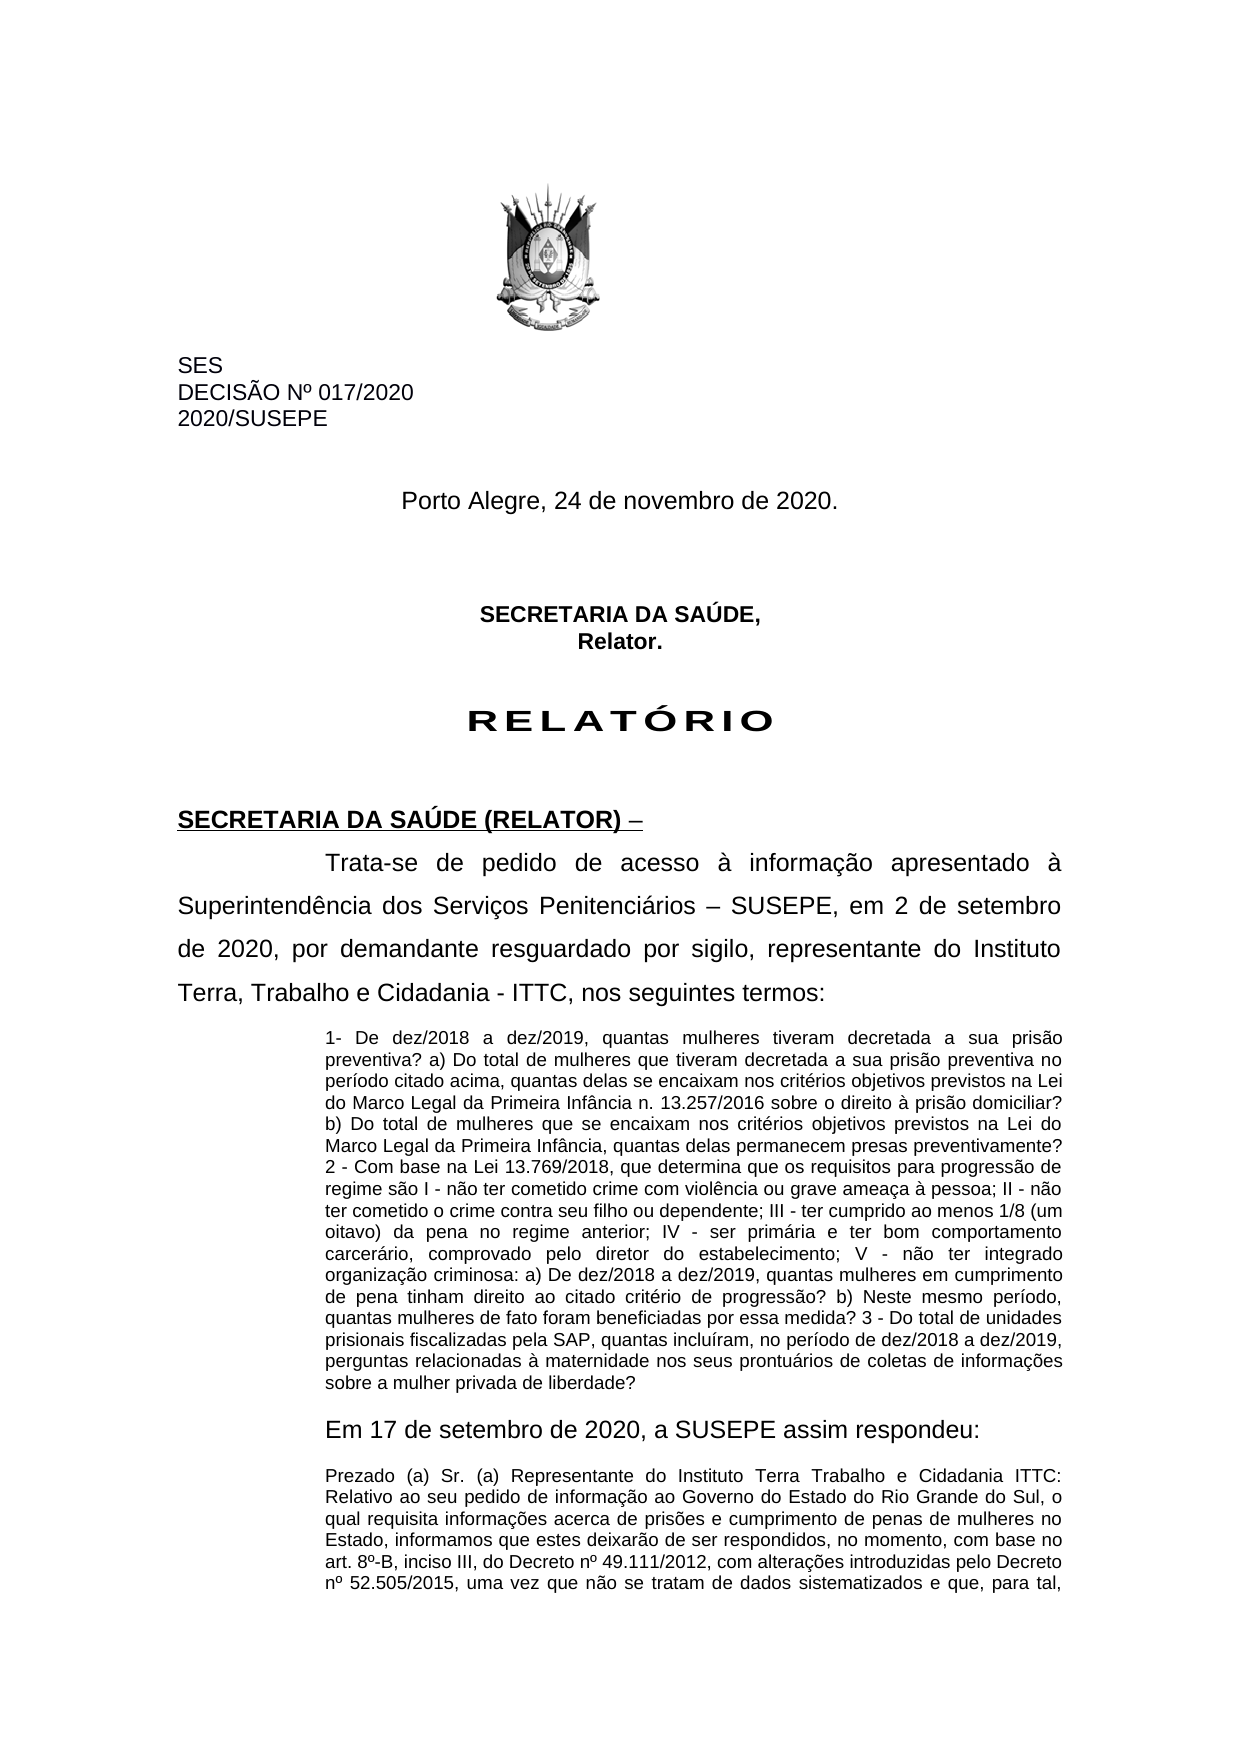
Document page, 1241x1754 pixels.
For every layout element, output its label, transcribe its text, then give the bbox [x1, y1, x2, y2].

text 1- De dez/2018 a dez/2019, quantas mulheres tiveram decretada a sua prisão preventiva? a) Do total de mulheres que tiveram decretada a sua prisão preventiva no período citado acima, quantas delas se encaixam nos critérios objetivos previstos na Lei do Marco Legal da Primeira Infância n. 13.257/2016 sobre o direito à prisão domiciliar? b) Do total de mulheres que se encaixam nos critérios objetivos previstos na Lei do Marco Legal da Primeira Infância, quantas delas permanecem presas preventivamente? 2 - Com base na Lei 13.769/2018, que determina que os requisitos para progressão de regime são I - não ter cometido crime com violência ou grave ameaça à pessoa; II - não ter cometido o crime contra seu filho ou dependente; III - ter cumprido ao menos 1/8 (um oitavo) da pena no regime anterior; IV - ser primária e ter bom comportamento carcerário, comprovado pelo diretor do estabelecimento; V - não ter integrado organização criminosa: a) De dez/2018 a dez/2019, quantas mulheres em cumprimento de pena tinham direito ao citado critério de progressão? b) Neste mesmo período, quantas mulheres de fato foram beneficiadas por essa medida? 3 - Do total de unidades prisionais fiscalizadas pela SAP, quantas incluíram, no período de dez/2018 a dez/2019, perguntas relacionadas à maternidade nos seus prontuários de coletas de informações sobre a mulher privada de liberdade? [325, 1027, 1063, 1393]
text Trata-se de pedido de acesso à informação apresentado à Superintendência dos Serviços Penitenciários – SUSEPE, em 2 de setembro de 2020, por demandante resguardado por sigilo, representante do Instituto Terra, Trabalho e Cidadania - ITTC, nos seguintes termos: [177, 848, 1063, 1006]
text Em 17 de setembro de 2020, a SUSEPE assim respondeu: [177, 1415, 1063, 1444]
picture [496, 182, 600, 333]
text SECRETARIA DA SAÚDE (RElATOR) – [177, 805, 1063, 834]
text RELATÓRIO [177, 704, 1063, 738]
text Porto Alegre, 24 de novembro de 2020. [177, 486, 1063, 515]
text SECRETARIA DA SAÚDE, [177, 601, 1063, 628]
text Relator. [177, 628, 1063, 654]
